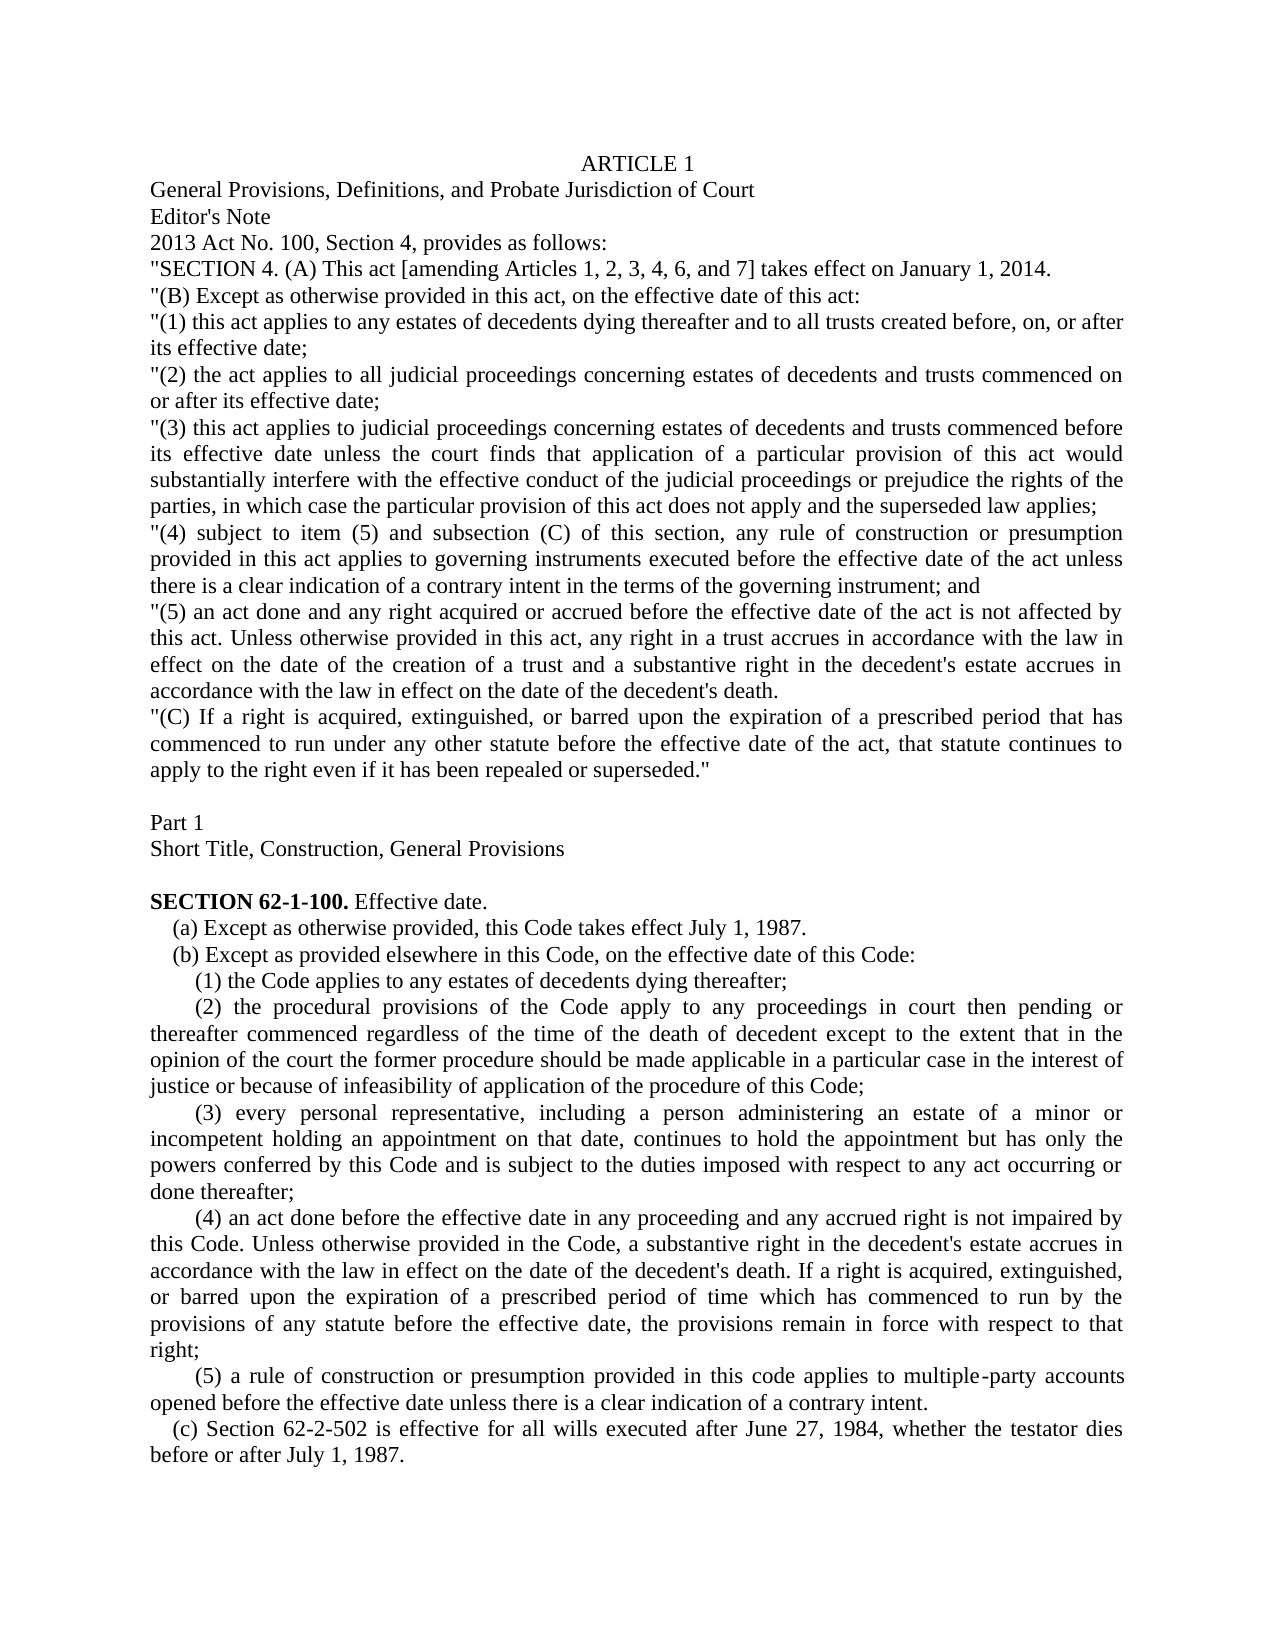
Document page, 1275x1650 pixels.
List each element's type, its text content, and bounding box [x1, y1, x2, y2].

text "SECTION 4. (A) This act [amending Articles 1, 2, 3, 4, 6, and 7] takes effect on January 1, 2014. [150, 255, 1125, 282]
text "(5) an act done and any right acquired or accrued before the effective date of the act is not affected by this act. Unless otherwise provided in this act, any right in a trust accrues in accordance with the law in effect on the date of the creation of a trust and a substantive right in the decedent's estate accrues in accordance with the law in effect on the date of the decedent's death. [150, 598, 1125, 703]
text Short Title, Construction, General Provisions [150, 835, 1125, 862]
text (b) Except as provided elsewhere in this Code, on the effective date of this Code: [150, 941, 1125, 967]
text (c) Section 62-2-502 is effective for all wills executed after June 27, 1984, whether the testator dies before or after July 1, 1987. [150, 1415, 1125, 1468]
text "(1) this act applies to any estates of decedents dying thereafter and to all trusts created before, on, or after its effective date; [150, 308, 1125, 361]
text 2013 Act No. 100, Section 4, provides as follows: [150, 229, 1125, 255]
text "(2) the act applies to all judicial proceedings concerning estates of decedents and trusts commenced on or after its effective date; [150, 361, 1125, 413]
text General Provisions, Definitions, and Probate Jurisdiction of Court [150, 176, 1125, 203]
text (1) the Code applies to any estates of decedents dying thereafter; [150, 967, 1125, 993]
text (a) Except as otherwise provided, this Code takes effect July 1, 1987. [150, 914, 1125, 941]
text (4) an act done before the effective date in any proceeding and any accrued right is not impaired by this Code. Unless otherwise provided in the Code, a substantive right in the decedent's estate accrues in accordance with the law in effect on the date of the decedent's death. If a right is acquired, extinguished, or barred upon the expiration of a prescribed period of time which has commenced to run by the provisions of any statute before the effective date, the provisions remain in force with respect to that right; [150, 1204, 1125, 1362]
text (2) the procedural provisions of the Code apply to any proceedings in court then pending or thereafter commenced regardless of the time of the death of decedent except to the extent that in the opinion of the court the former procedure should be made applicable in a particular case in the interest of justice or because of infeasibility of application of the procedure of this Code; [150, 993, 1125, 1099]
text "(B) Except as otherwise provided in this act, on the effective date of this act: [150, 282, 1125, 308]
text ARTICLE 1 [150, 150, 1125, 176]
text "(C) If a right is acquired, extinguished, or barred upon the expiration of a prescribed period that has commenced to run under any other statute before the effective date of the act, that statute continues to apply to the right even if it has been repealed or superseded." [150, 703, 1125, 782]
text (5) a rule of construction or presumption provided in this code applies to multiple-party accounts opened before the effective date unless there is a clear indication of a contrary intent. [150, 1362, 1125, 1415]
text SECTION 62-1-100. Effective date. [150, 888, 1125, 914]
text Part 1 [150, 809, 1125, 835]
text (3) every personal representative, including a person administering an estate of a minor or incompetent holding an appointment on that date, continues to hold the appointment but has only the powers conferred by this Code and is subject to the duties imposed with respect to any act occurring or done thereafter; [150, 1099, 1125, 1204]
text "(4) subject to item (5) and subsection (C) of this section, any rule of construction or presumption provided in this act applies to governing instruments executed before the effective date of the act unless there is a clear indication of a contrary intent in the terms of the governing instrument; and [150, 519, 1125, 598]
text Editor's Note [150, 203, 1125, 229]
text "(3) this act applies to judicial proceedings concerning estates of decedents and trusts commenced before its effective date unless the court finds that application of a particular provision of this act would substantially interfere with the effective conduct of the judicial proceedings or prejudice the rights of the parties, in which case the particular provision of this act does not apply and the superseded law applies; [150, 413, 1125, 519]
